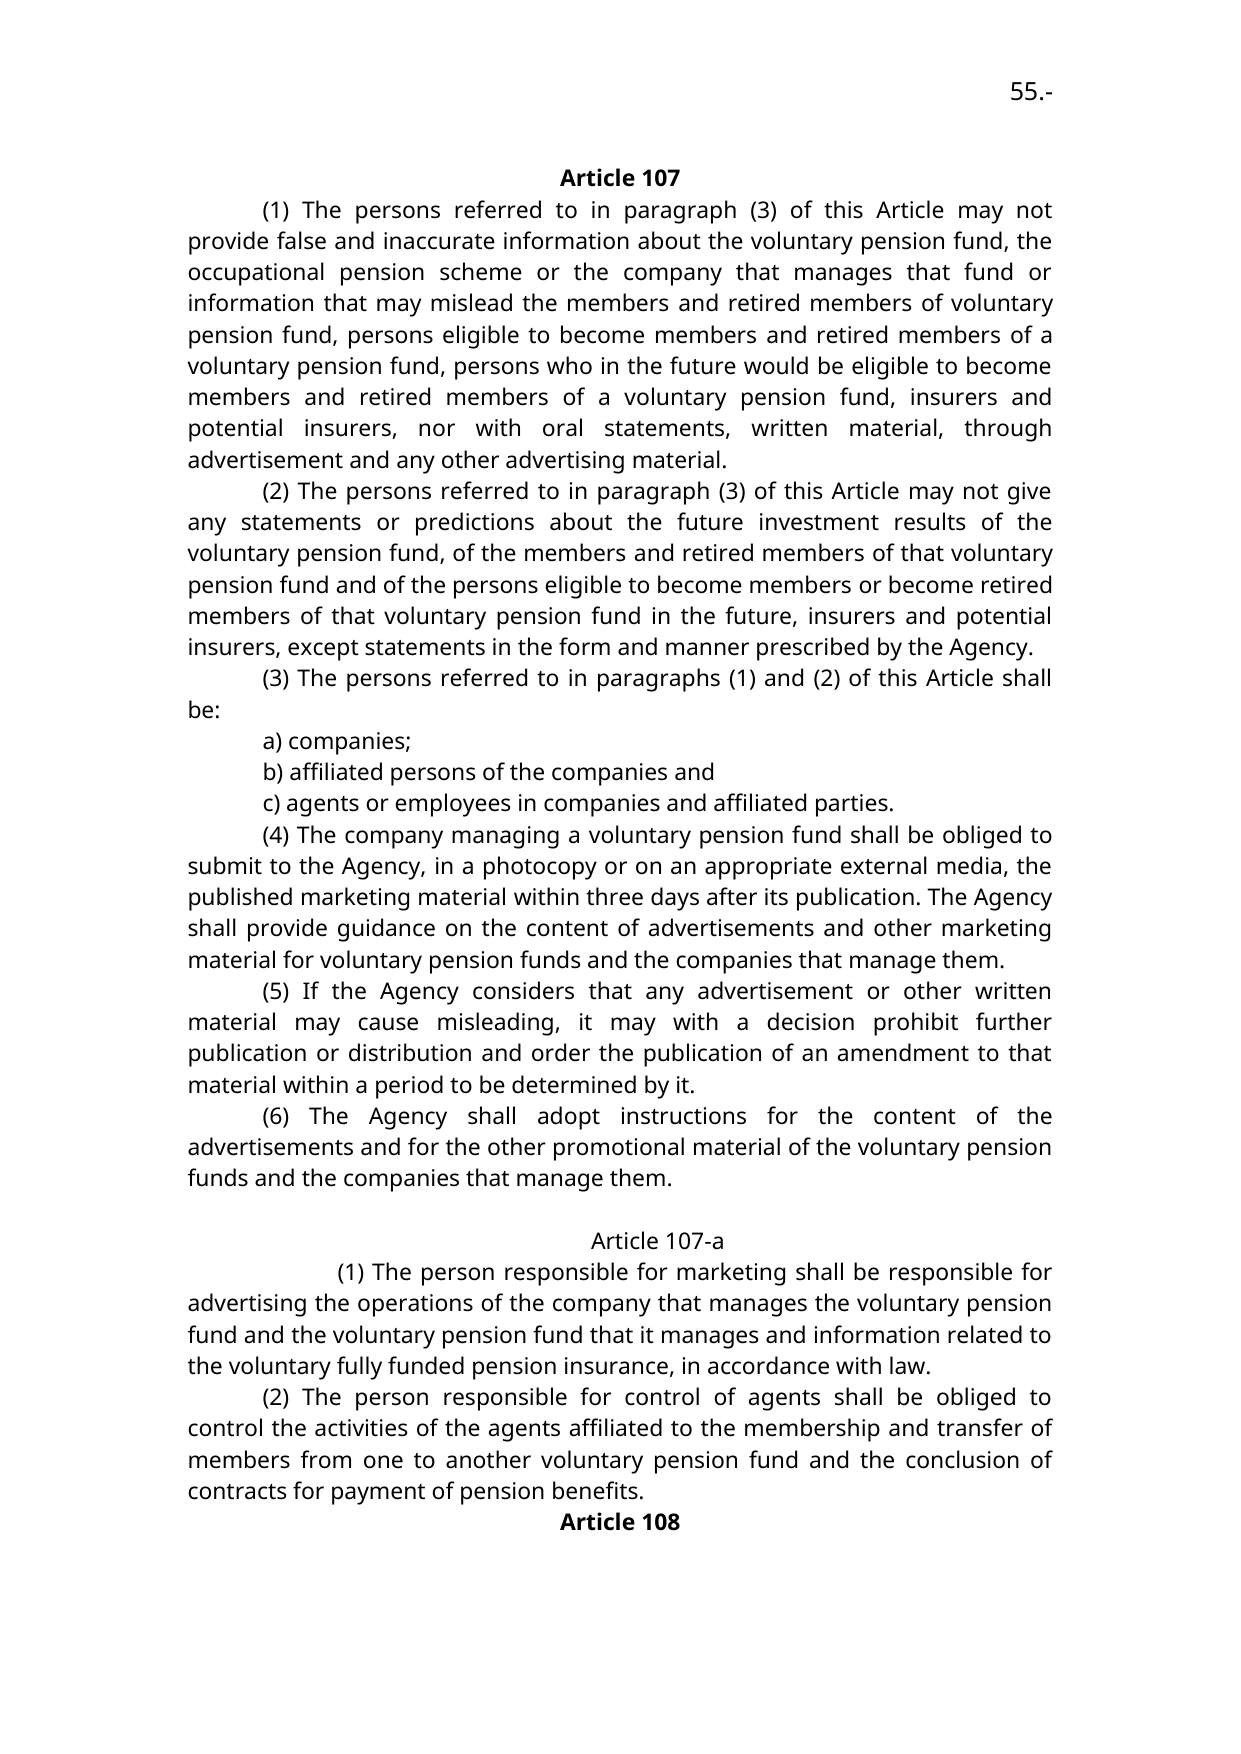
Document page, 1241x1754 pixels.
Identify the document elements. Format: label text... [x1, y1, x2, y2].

text (5) If the Agency considers that any advertisement or other written material may cause misleading, it may with a decision prohibit further publication or distribution and order the publication of an amendment to that material within a period to be determined by it. [187, 975, 1053, 1100]
text Article 107 [187, 162, 1053, 194]
text Article 107-a [187, 1225, 1053, 1256]
text (2) The persons referred to in paragraph (3) of this Article may not give any statements or predictions about the future investment results of the voluntary pension fund, of the members and retired members of that voluntary pension fund and of the persons eligible to become members or become retired members of that voluntary pension fund in the future, insurers and potential insurers, except statements in the form and manner prescribed by the Agency. [187, 475, 1053, 662]
text (1) The person responsible for marketing shall be responsible for advertising the operations of the company that manages the voluntary pension fund and the voluntary pension fund that it manages and information related to the voluntary fully funded pension insurance, in accordance with law. [187, 1256, 1053, 1381]
text (1) The persons referred to in paragraph (3) of this Article may not provide false and inaccurate information about the voluntary pension fund, the occupational pension scheme or the company that manages that fund or information that may mislead the members and retired members of voluntary pension fund, persons eligible to become members and retired members of a voluntary pension fund, persons who in the future would be eligible to become members and retired members of a voluntary pension fund, insurers and potential insurers, nor with oral statements, written material, through advertisement and any other advertising material. [187, 194, 1053, 475]
text c) agents or employees in companies and affiliated parties. [187, 787, 1053, 819]
text (2) The person responsible for control of agents shall be obliged to control the activities of the agents affiliated to the membership and transfer of members from one to another voluntary pension fund and the conclusion of contracts for payment of pension benefits. [187, 1381, 1053, 1506]
text (6) The Agency shall adopt instructions for the content of the advertisements and for the other promotional material of the voluntary pension funds and the companies that manage them. [187, 1100, 1053, 1194]
text (3) The persons referred to in paragraphs (1) and (2) of this Article shall be: [187, 662, 1053, 725]
text Article 108 [187, 1506, 1053, 1537]
text (4) The company managing a voluntary pension fund shall be obliged to submit to the Agency, in a photocopy or on an appropriate external media, the published marketing material within three days after its publication. The Agency shall provide guidance on the content of advertisements and other marketing material for voluntary pension funds and the companies that manage them. [187, 819, 1053, 975]
text a) companies; [187, 725, 1053, 756]
text b) affiliated persons of the companies and [187, 756, 1053, 787]
